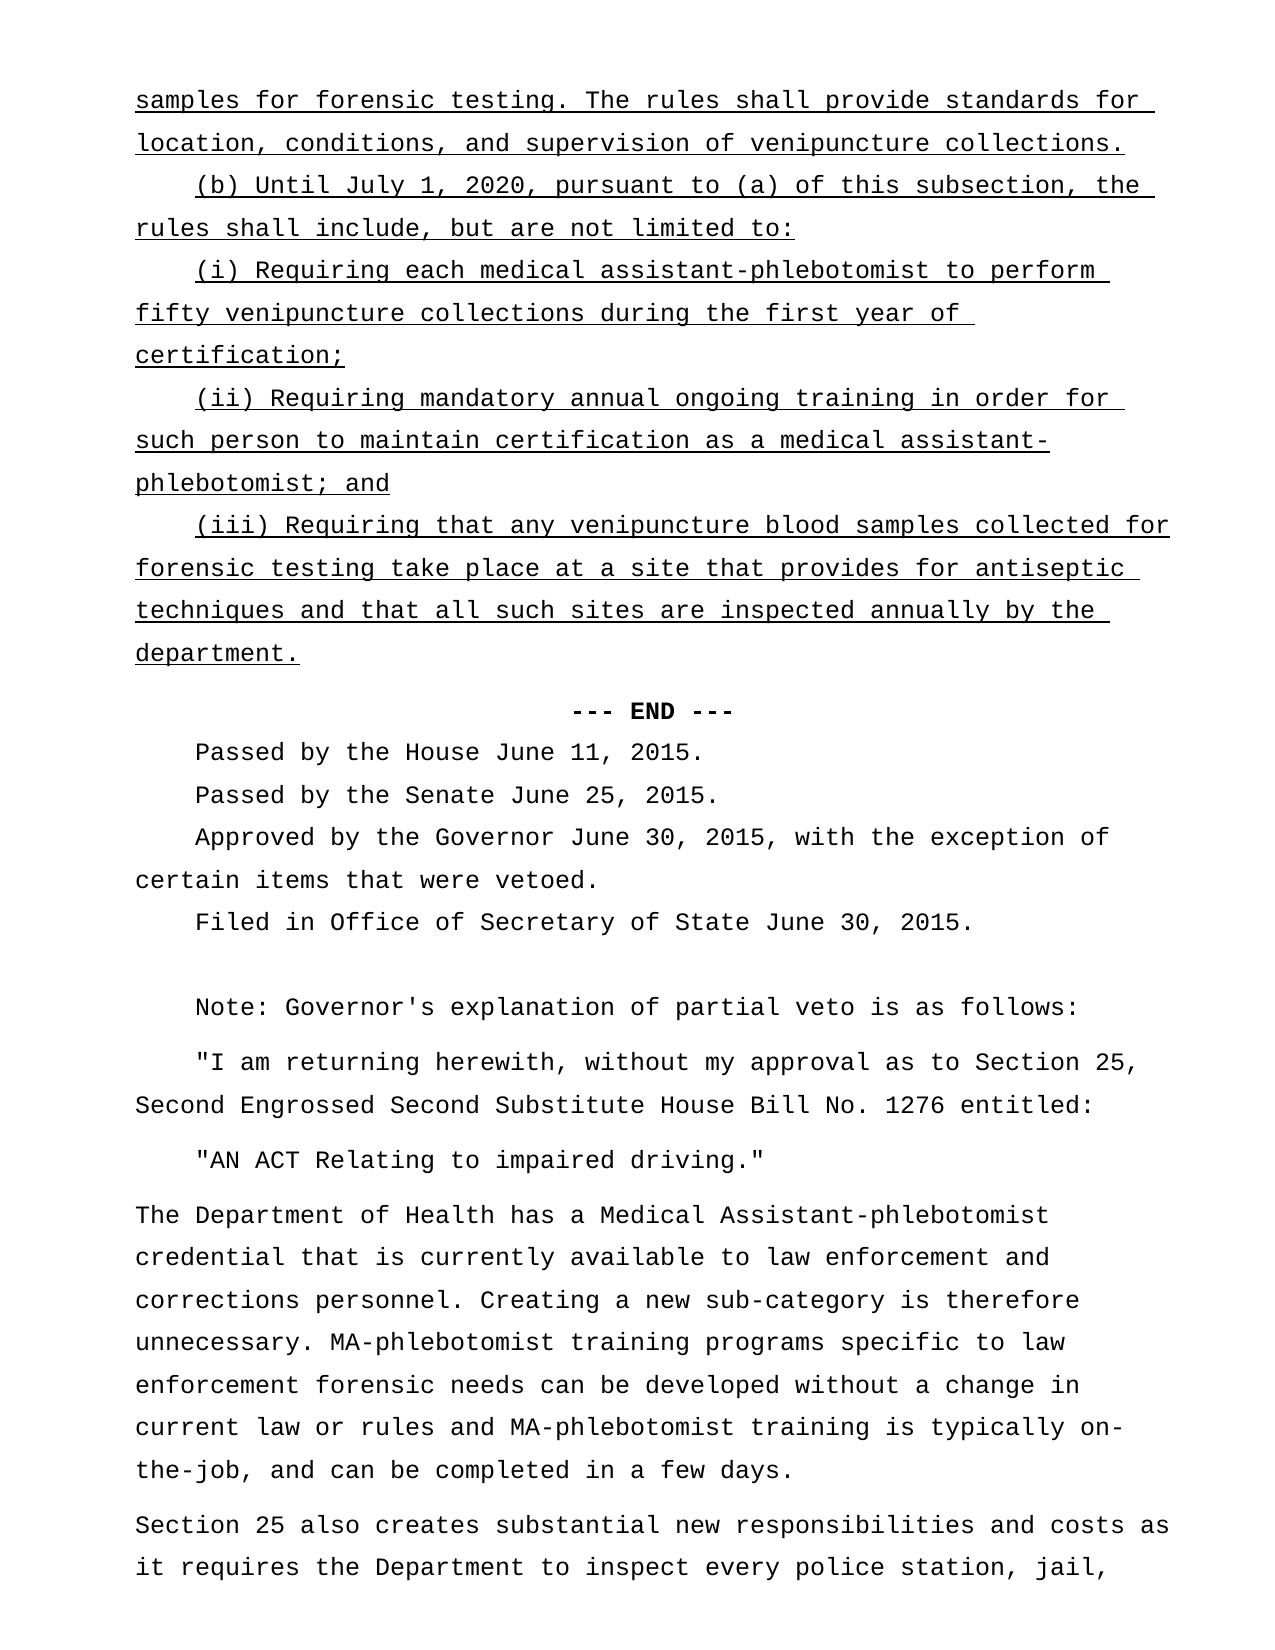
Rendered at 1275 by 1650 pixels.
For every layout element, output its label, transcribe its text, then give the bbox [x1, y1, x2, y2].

text --- END --- [135, 698, 1170, 727]
text "AN ACT Relating to impaired driving." [135, 1134, 1170, 1177]
text (i) Requiring each medical assistant-phlebotomist to perform fifty venipuncture collections during the first year of certification; [135, 245, 1170, 372]
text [135, 75, 1170, 160]
text Passed by the Senate June 25, 2015. [135, 769, 1170, 812]
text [135, 1499, 1170, 1584]
text (b) Until July 1, 2020, pursuant to (a) of this subsection, the rules shall include, but are not limited to: [135, 160, 1170, 245]
text Passed by the House June 11, 2015. [135, 727, 1170, 769]
text Approved by the Governor June 30, 2015, with the exception of certain items that were vetoed. [135, 812, 1170, 897]
text Note: Governor's explanation of partial veto is as follows: [135, 982, 1170, 1024]
text (iii) Requiring that any venipuncture blood samples collected for forensic testing take place at a site that provides for antiseptic techniques and that all such sites are inspected annually by the department. [135, 500, 1170, 670]
text (ii) Requiring mandatory annual ongoing training in order for such person to maintain certification as a medical assistant-phlebotomist; and [135, 372, 1170, 500]
text The Department of Health has a Medical Assistant-phlebotomist credential that is currently available to law enforcement and corrections personnel. Creating a new sub-category is therefore unnecessary. MA-phlebotomist training programs specific to law enforcement forensic needs can be developed without a change in current law or rules and MA-phlebotomist training is typically on-the-job, and can be completed in a few days. [135, 1189, 1170, 1487]
text "I am returning herewith, without my approval as to Section 25, Second Engrossed Second Substitute House Bill No. 1276 entitled: [135, 1037, 1170, 1122]
text Filed in Office of Secretary of State June 30, 2015. [135, 897, 1170, 939]
